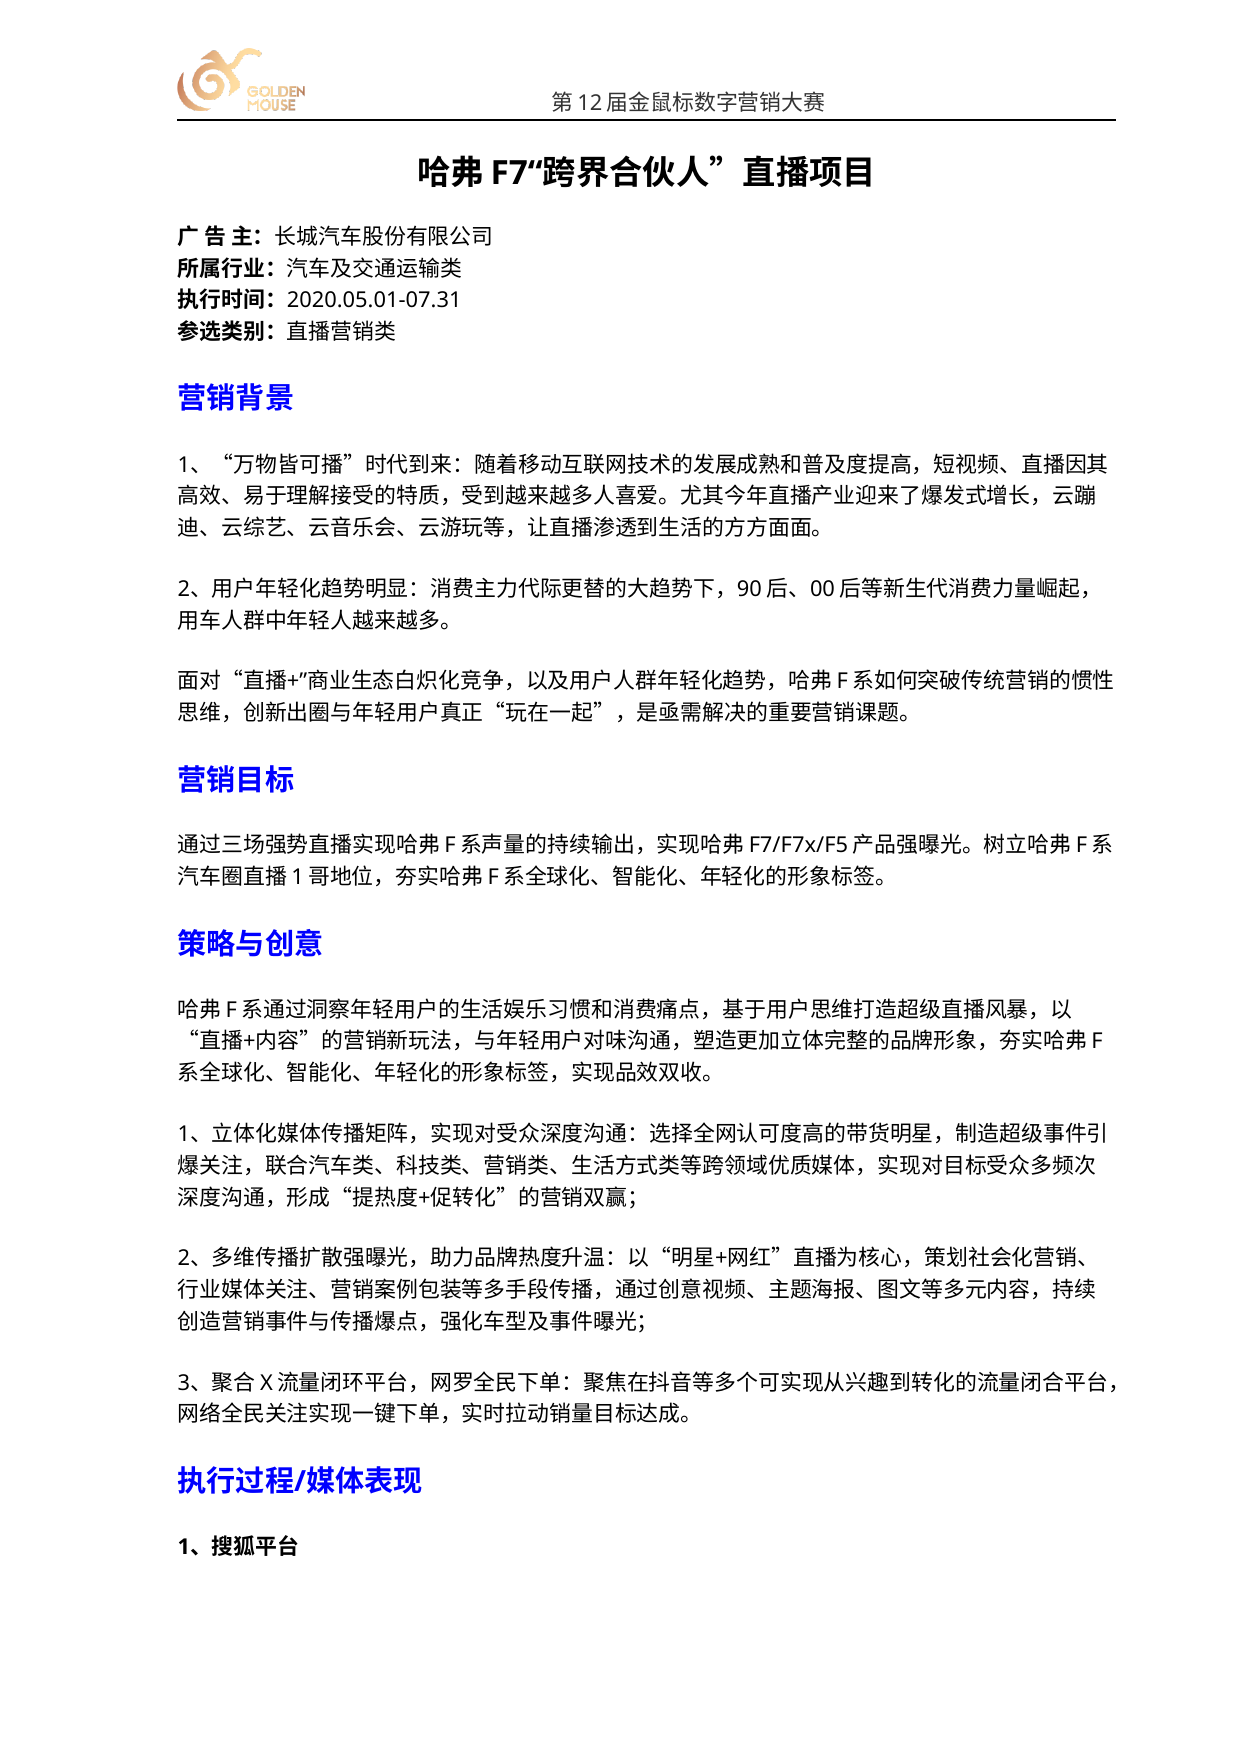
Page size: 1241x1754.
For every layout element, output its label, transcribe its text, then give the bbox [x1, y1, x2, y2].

text 营销背景 [177, 375, 1116, 417]
text 执行过程/媒体表现 [177, 1457, 1116, 1500]
text 所属行业：汽车及交通运输类 [177, 251, 1116, 282]
text 营销目标 [177, 756, 1116, 798]
text 通过三场强势直播实现哈弗F系声量的持续输出，实现哈弗F7/F7x/F5产品强曝光。树立哈弗F系汽车圈直播1哥地位，夯实哈弗F系全球化、智能化、年轻化的形象标签。 [177, 827, 1116, 891]
text 广 告 主：长城汽车股份有限公司 [177, 219, 1116, 251]
text 哈弗F7“跨界合伙人”直播项目 [177, 146, 1116, 194]
text 参选类别：直播营销类 [177, 314, 1116, 346]
text 1、搜狐平台 [177, 1529, 1116, 1561]
text 1、“万物皆可播”时代到来：随着移动互联网技术的发展成熟和普及度提高，短视频、直播因其高效、易于理解接受的特质，受到越来越多人喜爱。尤其今年直播产业迎来了爆发式增长，云蹦迪、云综艺、云音乐会、云游玩等，让直播渗透到生活的方方面面。 [177, 447, 1116, 542]
text 策略与创意 [177, 920, 1116, 962]
text 1、立体化媒体传播矩阵，实现对受众深度沟通：选择全网认可度高的带货明星，制造超级事件引爆关注，联合汽车类、科技类、营销类、生活方式类等跨领域优质媒体，实现对目标受众多频次深度沟通，形成“提热度+促转化”的营销双赢； [177, 1116, 1116, 1211]
text 面对“直播+”商业生态白炽化竞争，以及用户人群年轻化趋势，哈弗F系如何突破传统营销的惯性思维，创新出圈与年轻用户真正“玩在一起”，是亟需解决的重要营销课题。 [177, 663, 1116, 727]
text 哈弗F系通过洞察年轻用户的生活娱乐习惯和消费痛点，基于用户思维打造超级直播风暴，以“直播+内容”的营销新玩法，与年轻用户对味沟通，塑造更加立体完整的品牌形象，夯实哈弗F系全球化、智能化、年轻化的形象标签，实现品效双收。 [177, 992, 1116, 1087]
text 2、多维传播扩散强曝光，助力品牌热度升温：以“明星+网红”直播为核心，策划社会化营销、行业媒体关注、营销案例包装等多手段传播，通过创意视频、主题海报、图文等多元内容，持续创造营销事件与传播爆点，强化车型及事件曝光； [177, 1240, 1116, 1336]
picture [177, 48, 305, 111]
text 3、聚合X流量闭环平台，网罗全民下单：聚焦在抖音等多个可实现从兴趣到转化的流量闭合平台，网络全民关注实现一键下单，实时拉动销量目标达成。 [177, 1365, 1116, 1428]
text 2、用户年轻化趋势明显：消费主力代际更替的大趋势下，90后、00后等新生代消费力量崛起，用车人群中年轻人越来越多。 [177, 571, 1116, 634]
text 执行时间：2020.05.01-07.31 [177, 282, 1116, 314]
